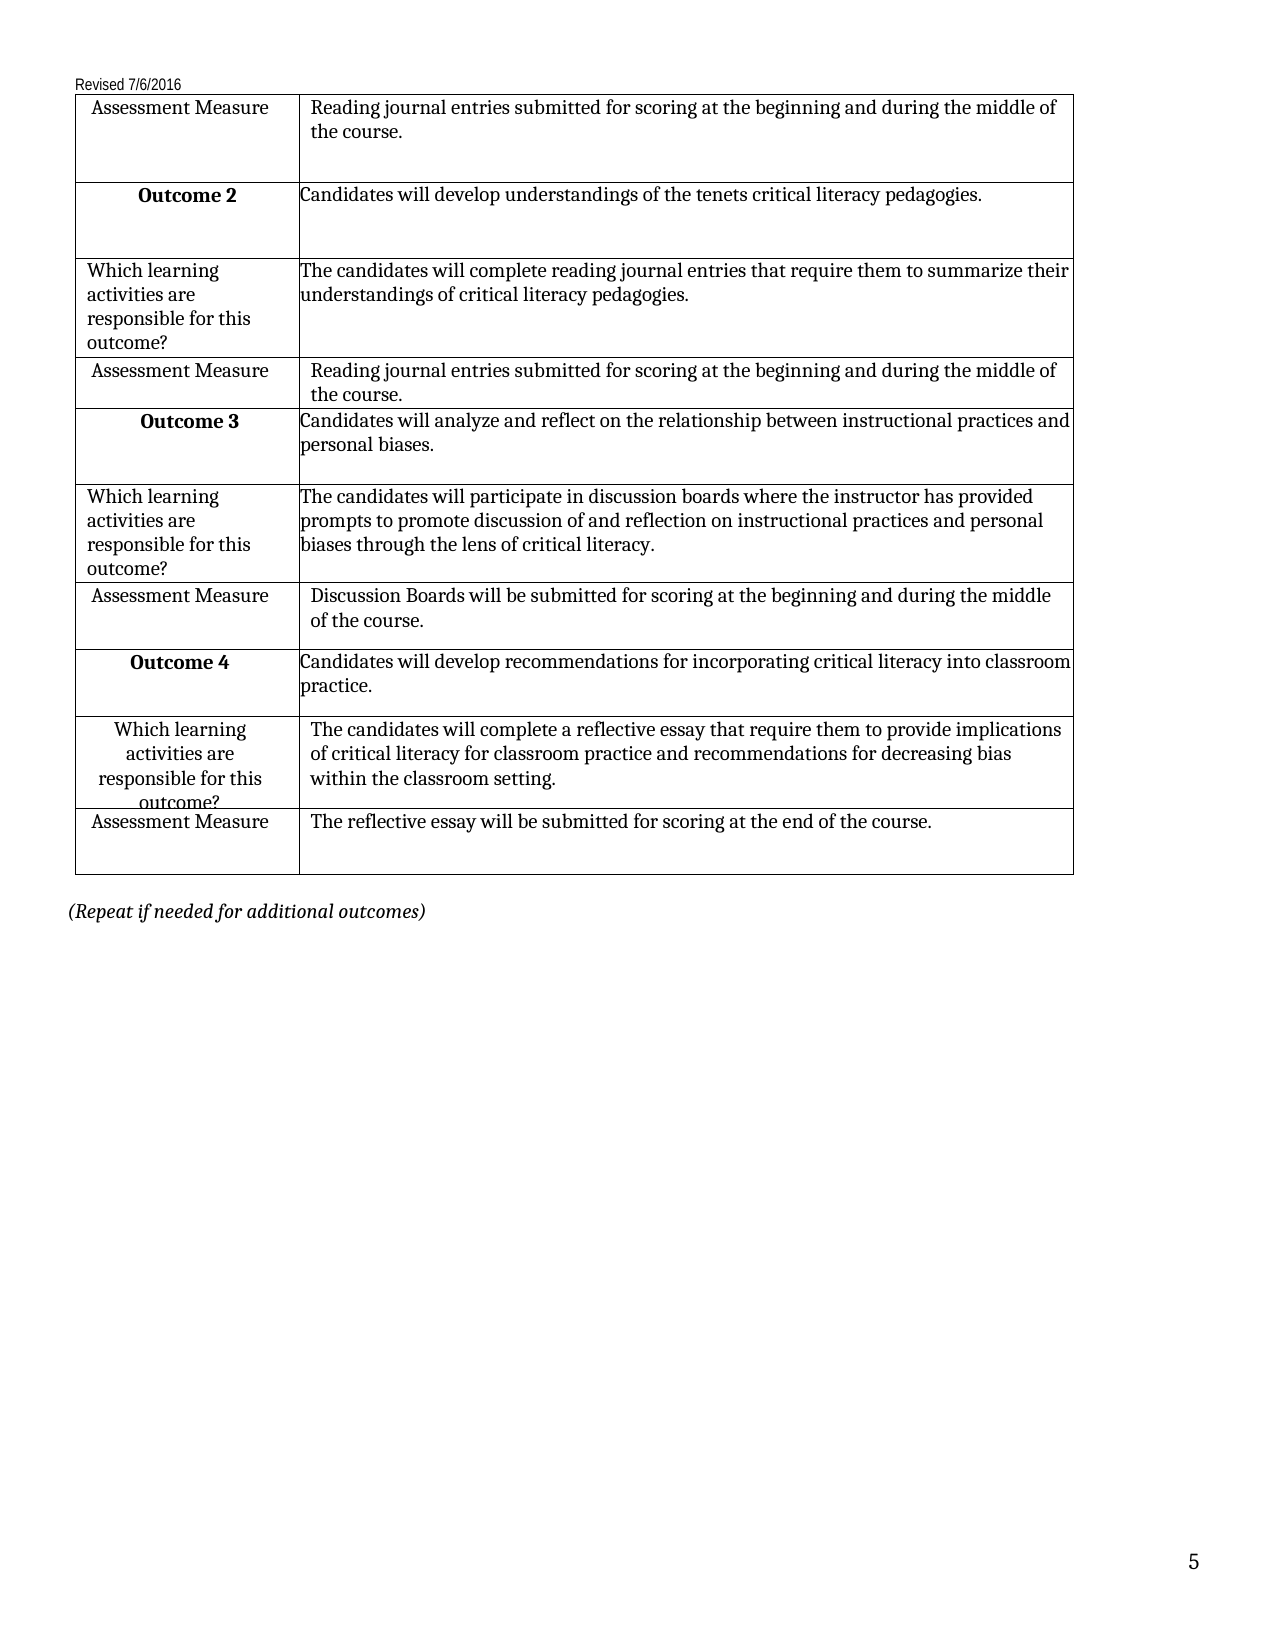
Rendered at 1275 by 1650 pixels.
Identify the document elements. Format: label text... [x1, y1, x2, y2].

table_cell Discussion Boards will be submitted for scoring at the beginning and during the middle of the course. [300, 583, 1073, 649]
table_cell Outcome 2 [76, 183, 299, 258]
table_cell The candidates will complete reading journal entries that require them to summarize their understandings of critical literacy pedagogies. [300, 259, 1073, 357]
table_cell Which learning activities are responsible for this outcome? [76, 259, 299, 357]
text (Repeat if needed for additional outcomes) [62, 899, 1210, 923]
table_cell Which learning activities are responsible for this outcome? [76, 485, 299, 582]
table_cell Which learning activities are responsible for this outcome? [76, 717, 299, 808]
table_cell Outcome 4 [76, 650, 299, 716]
table_cell Candidates will analyze and reflect on the relationship between instructional practices and personal biases. [300, 409, 1073, 483]
table_cell Reading journal entries submitted for scoring at the beginning and during the middle of the course. [300, 95, 1073, 182]
table_cell Reading journal entries submitted for scoring at the beginning and during the middle of the course. [300, 358, 1073, 407]
table_cell Assessment Measure [76, 358, 299, 407]
table_cell Assessment Measure [76, 809, 299, 874]
table_cell Candidates will develop understandings of the tenets critical literacy pedagogies. [300, 183, 1073, 258]
table_cell The reflective essay will be submitted for scoring at the end of the course. [300, 809, 1073, 874]
table_cell Candidates will develop recommendations for incorporating critical literacy into classroom practice. [300, 650, 1073, 716]
table_cell Outcome 3 [76, 409, 299, 483]
table_cell Assessment Measure [76, 583, 299, 649]
table_cell Assessment Measure [76, 95, 299, 182]
table_cell The candidates will participate in discussion boards where the instructor has provided prompts to promote discussion of and reflection on instructional practices and personal biases through the lens of critical literacy. [300, 485, 1073, 582]
table_cell The candidates will complete a reflective essay that require them to provide implications of critical literacy for classroom practice and recommendations for decreasing bias within the classroom setting. [300, 717, 1073, 808]
